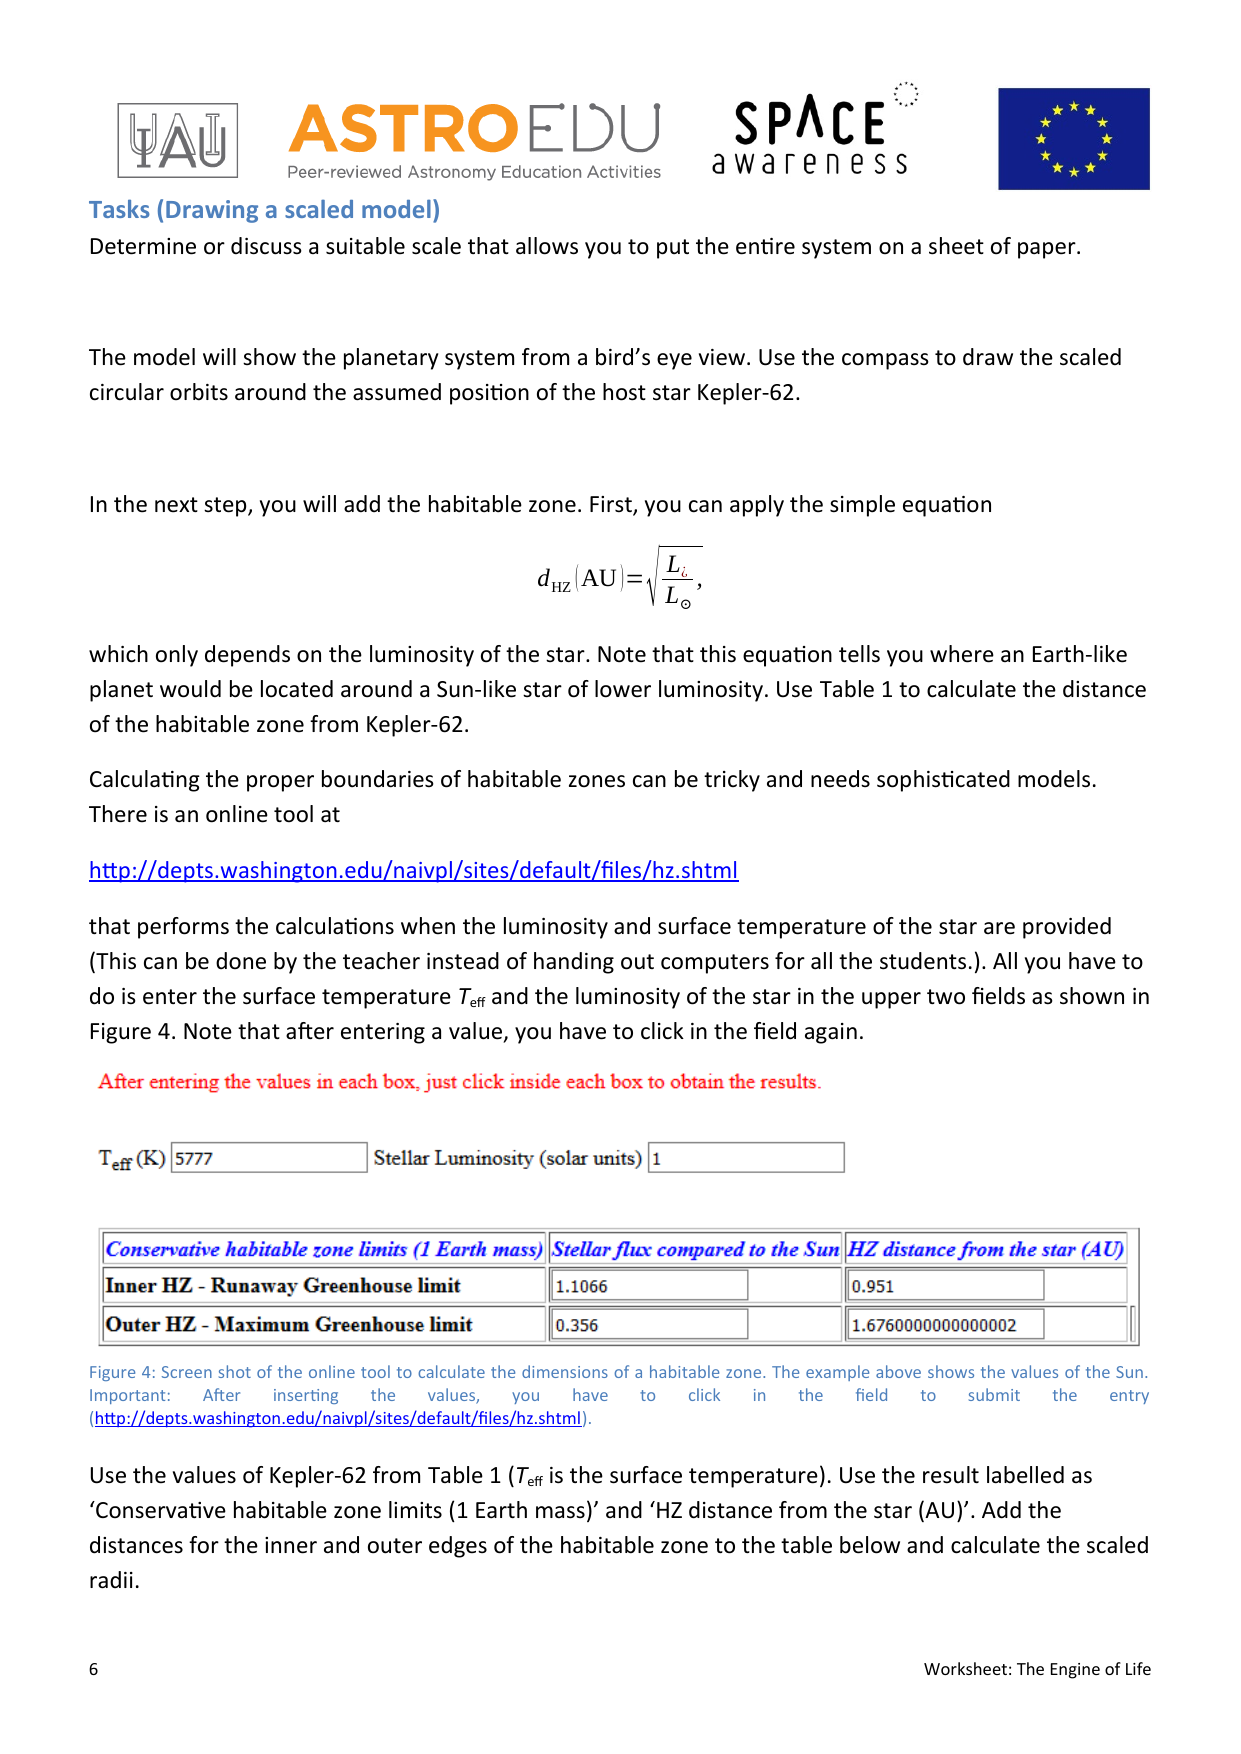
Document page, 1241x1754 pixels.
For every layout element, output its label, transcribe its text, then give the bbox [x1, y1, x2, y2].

text In the next step, you will add the habitable zone. First, you can apply the simple equation [89, 488, 1152, 519]
text http://depts.washington.edu/naivpl/sites/default/files/hz.shtml [89, 854, 1152, 885]
picture [995, 85, 1152, 192]
text Use the values of Kepler-62 from Table 1 (Teff is the surface temperature). Use the result labelled as ‘Conservative habitable zone limits (1 Earth mass)’ and ‘HZ distance from the star (AU)’. Add the distances for the inner and outer edges of the habitable zone to the table below and calculate the scaled radii. [89, 1459, 1152, 1595]
text that performs the calculations when the luminosity and surface temperature of the star are provided (This can be done by the teacher instead of handing out computers for all the students.). All you have to do is enter the surface temperature Teff and the luminosity of the star in the upper two fields as shown in Figure 4. Note that after entering a value, you have to click in the field again. [89, 910, 1152, 1046]
text which only depends on the luminosity of the star. Note that this equation tells you where an Earth-like planet would be located around a Sun-like star of lower luminosity. Use Table 1 to calculate the distance of the habitable zone from Kepler-62. [89, 638, 1152, 738]
text The model will show the planetary system from a bird’s eye view. Use the compass to draw the scaled circular orbits around the assumed position of the host star Kepler-62. [89, 342, 1152, 407]
subtitle Tasks (Drawing a scaled model) [89, 192, 1152, 225]
text Figure 4: Screen shot of the online tool to calculate the dimensions of a habitable zone. The example above shows the values of the Sun. Important: After inserting the values, you have to click in the field to submit the entry (http://depts.washington.edu/naivpl/sites/default/files/hz.shtml). [89, 1361, 1152, 1429]
text Determine or discuss a suitable scale that allows you to put the entire system on a sheet of paper. [89, 230, 1152, 260]
text Calculating the proper boundaries of habitable zones can be tricky and needs sophisticated models. There is an online tool at [89, 764, 1152, 829]
picture [88, 73, 929, 192]
picture [88, 1071, 1152, 1361]
